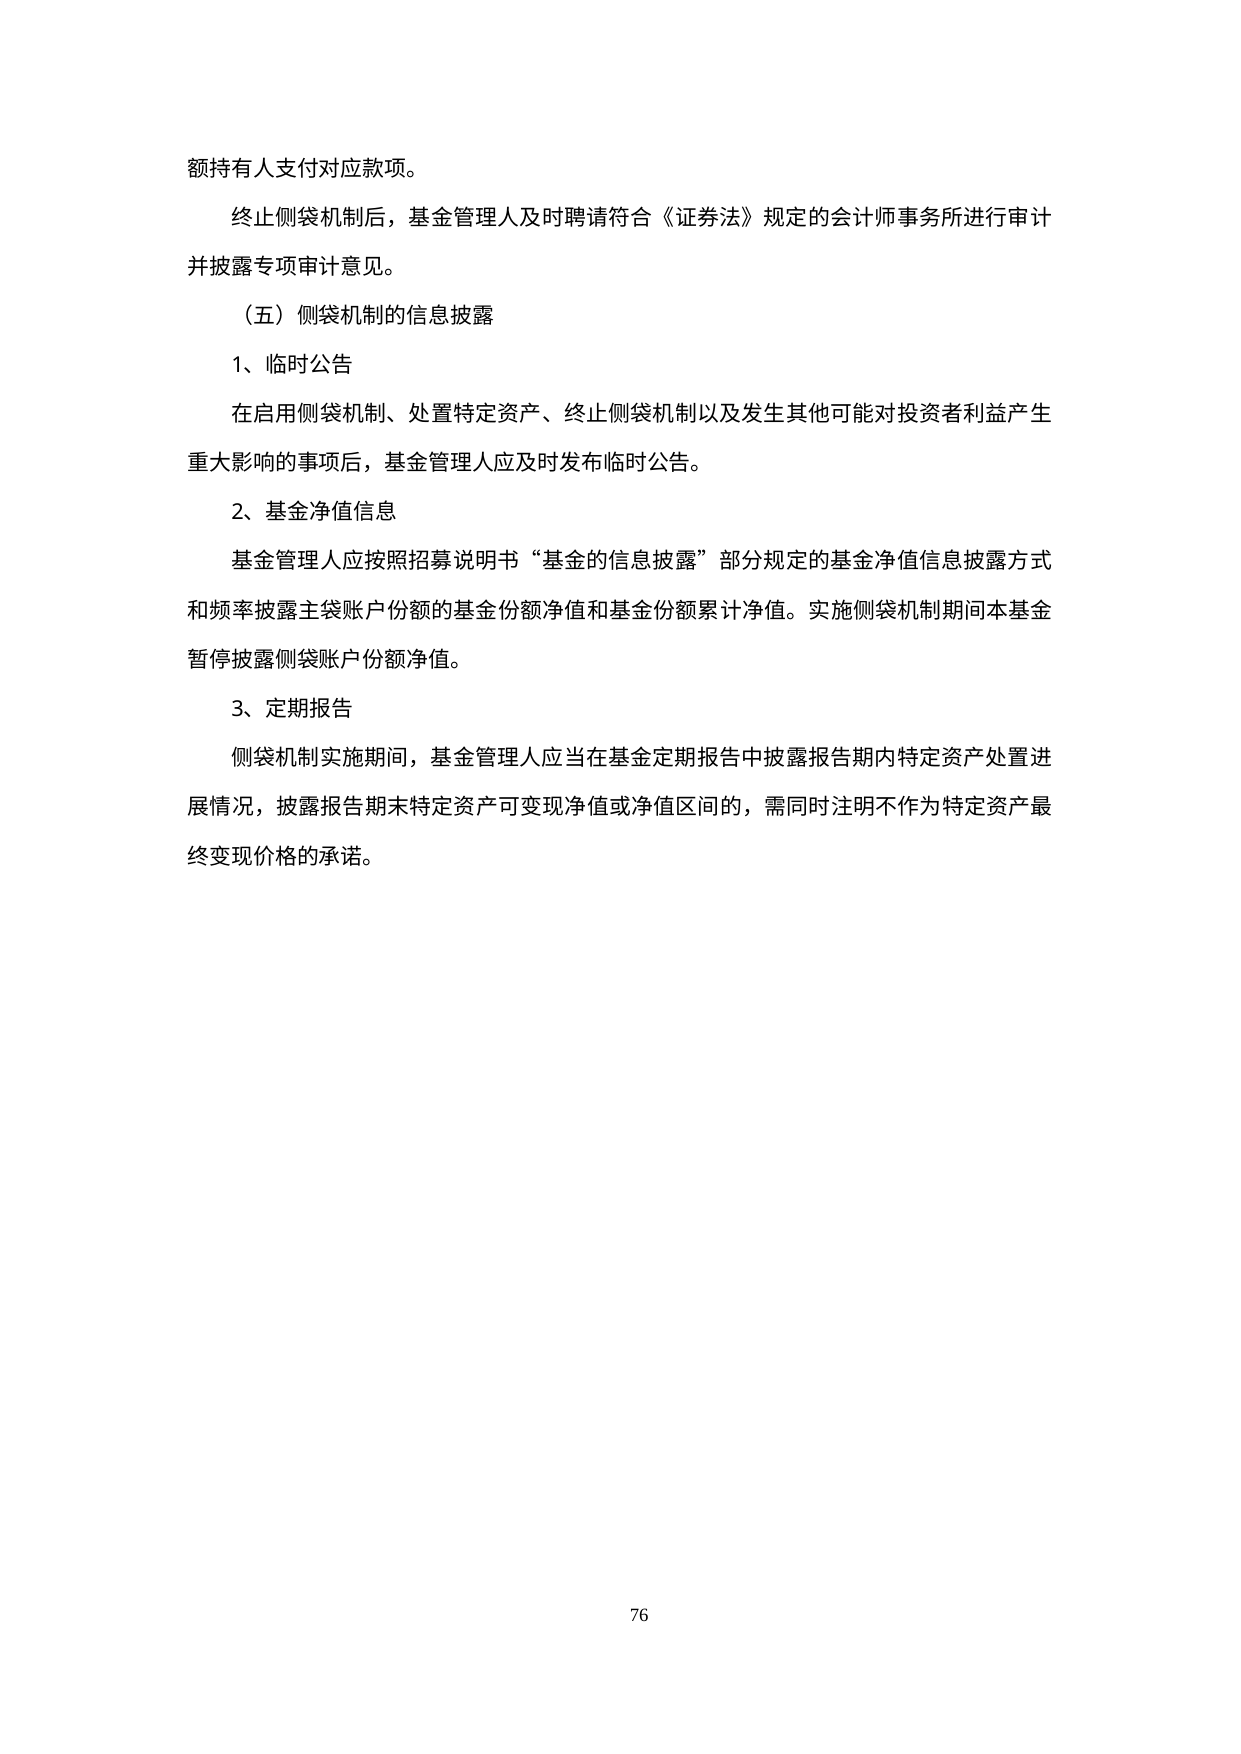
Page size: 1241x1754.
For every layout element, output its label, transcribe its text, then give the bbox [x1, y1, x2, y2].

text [187, 150, 1053, 183]
text 2、基金净值信息 [187, 494, 1053, 527]
text （五）侧袋机制的信息披露 [187, 298, 1053, 331]
text 终止侧袋机制后，基金管理人及时聘请符合《证券法》规定的会计师事务所进行审计并披露专项审计意见。 [187, 199, 1053, 282]
text 侧袋机制实施期间，基金管理人应当在基金定期报告中披露报告期内特定资产处置进展情况，披露报告期末特定资产可变现净值或净值区间的，需同时注明不作为特定资产最终变现价格的承诺。 [187, 739, 1053, 871]
text 基金管理人应按照招募说明书“基金的信息披露”部分规定的基金净值信息披露方式和频率披露主袋账户份额的基金份额净值和基金份额累计净值。实施侧袋机制期间本基金暂停披露侧袋账户份额净值。 [187, 542, 1053, 674]
text 3、定期报告 [187, 690, 1053, 723]
text 1、临时公告 [187, 346, 1053, 379]
text 在启用侧袋机制、处置特定资产、终止侧袋机制以及发生其他可能对投资者利益产生重大影响的事项后，基金管理人应及时发布临时公告。 [187, 395, 1053, 478]
